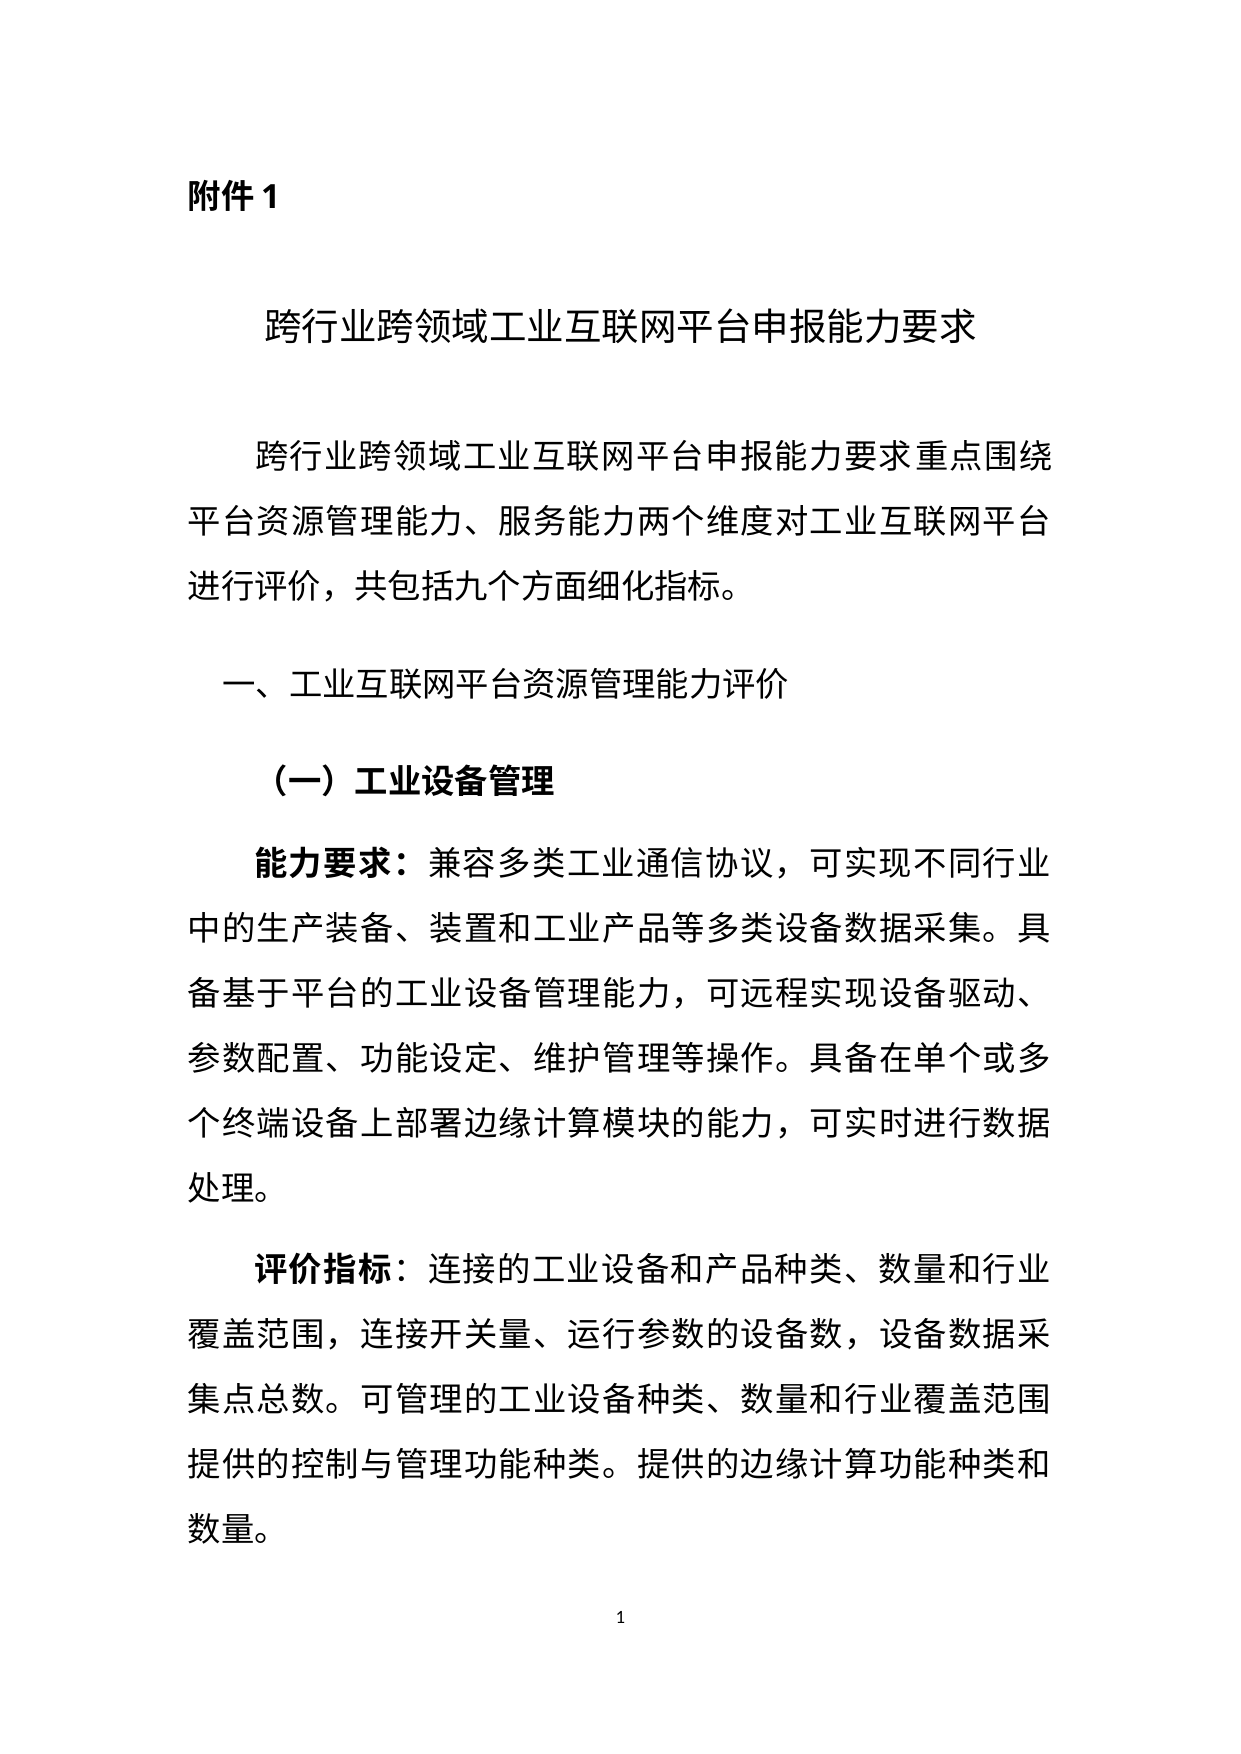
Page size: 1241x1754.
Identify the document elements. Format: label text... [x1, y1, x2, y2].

text 跨行业跨领域工业互联网平台申报能力要求 [187, 292, 1053, 357]
text 能力要求：兼容多类工业通信协议，可实现不同行业中的生产装备、装置和工业产品等多类设备数据采集。具备基于平台的工业设备管理能力，可远程实现设备驱动、参数配置、功能设定、维护管理等操作。具备在单个或多个终端设备上部署边缘计算模块的能力，可实时进行数据处理。 [187, 828, 1053, 1218]
text （一）工业设备管理 [187, 747, 1053, 812]
list 一、工业互联网平台资源管理能力评价 [187, 649, 1053, 714]
text 评价指标：连接的工业设备和产品种类、数量和行业覆盖范围，连接开关量、运行参数的设备数，设备数据采集点总数。可管理的工业设备种类、数量和行业覆盖范围，提供的控制与管理功能种类。提供的边缘计算功能种类和数量。 [187, 1234, 1053, 1559]
text 附件1 [187, 162, 1053, 227]
text 跨行业跨领域工业互联网平台申报能力要求重点围绕平台资源管理能力、服务能力两个维度对工业互联网平台进行评价，共包括九个方面细化指标。 [187, 422, 1053, 617]
